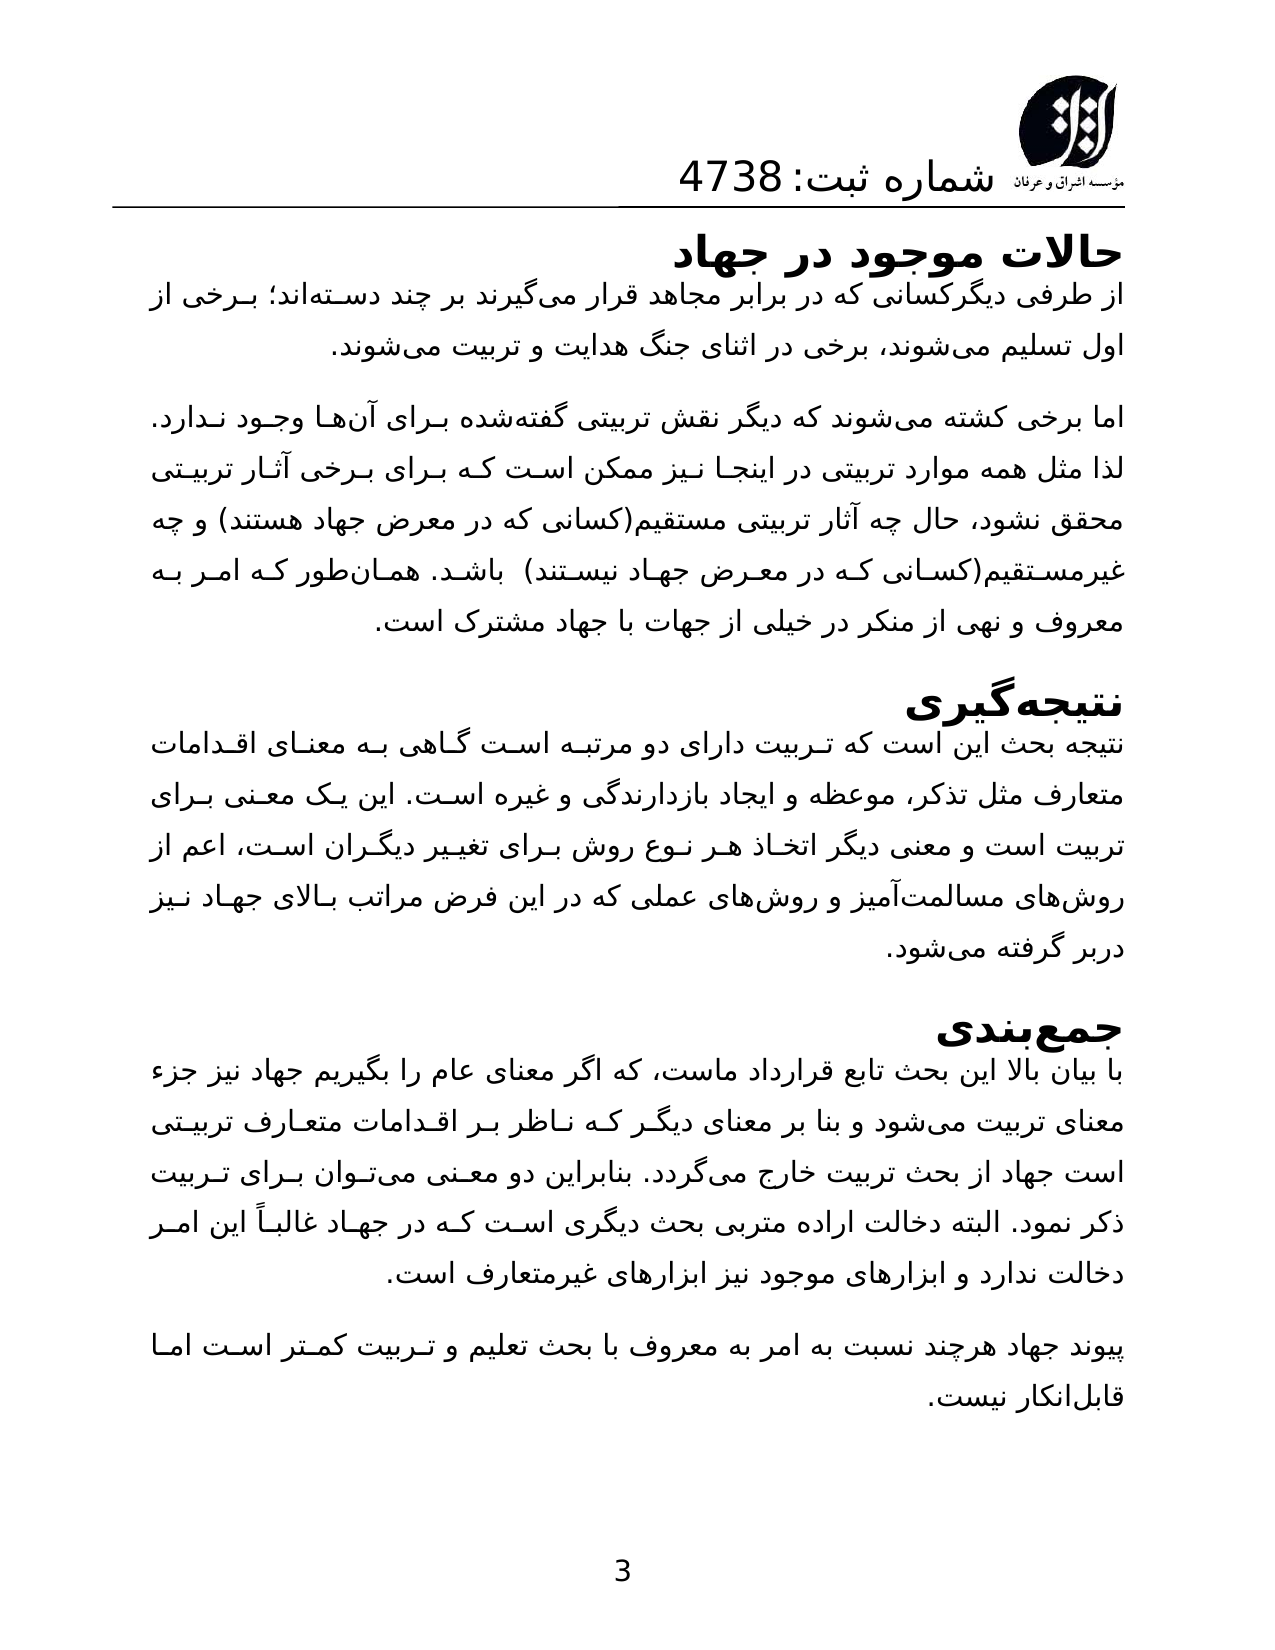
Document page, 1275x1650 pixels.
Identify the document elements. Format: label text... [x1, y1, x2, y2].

text با بیان بالا این بحث تابع قرارداد ماست، که اگر معنای عام را بگیریم جهاد نیز جزء معنای تربیت می‌شود و بنا بر معنای دیگر که ناظر بر اقدامات متعارف تربیتی است جهاد از بحث تربیت خارج می‌گردد. بنابراین دو معنی می‌توان برای تربیت ذکر نمود. البته دخالت اراده متربی بحث دیگری است که در جهاد غالباً این امر دخالت ندارد و ابزارهای موجود نیز ابزارهای غیرمتعارف است. [150, 1053, 1125, 1291]
picture [1010, 75, 1125, 192]
text از طرفی دیگرکسانی که در برابر مجاهد قرار می‌گیرند بر چند دسته‌اند؛ برخی از اول تسلیم می‌شوند، برخی در اثنای جنگ هدایت و تربیت می‌شوند. [150, 277, 1125, 362]
subtitle نتیجه‌گیری [150, 676, 1125, 727]
text اما برخی کشته می‌شوند که دیگر نقش تربیتی گفته‌شده برای آن‌ها وجود ندارد. لذا مثل همه موارد تربیتی در اینجا نیز ممکن است که برای برخی آثار تربیتی محقق نشود، حال چه آثار تربیتی مستقیم(کسانی که در معرض جهاد هستند) و چه غیرمستقیم(کسانی که در معرض جهاد نیستند) باشد. همان‌طور که امر به معروف و نهی از منکر در خیلی از جهات با جهاد مشترک است. [150, 400, 1125, 638]
text نتیجه بحث این است که تربیت دارای دو مرتبه است گاهی به معنای اقدامات متعارف مثل تذکر، موعظه و ایجاد بازدارندگی و غیره است. این یک معنی برای تربیت است و معنی دیگر اتخاذ هر نوع روش برای تغییر دیگران است، اعم از روش‌های مسالمت‌آمیز و روش‌های عملی که در این فرض مراتب بالای جهاد نیز دربر گرفته می‌شود. [150, 727, 1125, 964]
subtitle حالات موجود در جهاد [150, 226, 1125, 277]
text پیوند جهاد هرچند نسبت به امر به معروف با بحث تعلیم و تربیت کمتر است اما قابل‌انکار نیست. [150, 1328, 1125, 1413]
subtitle جمع‌بندی [150, 1002, 1125, 1053]
